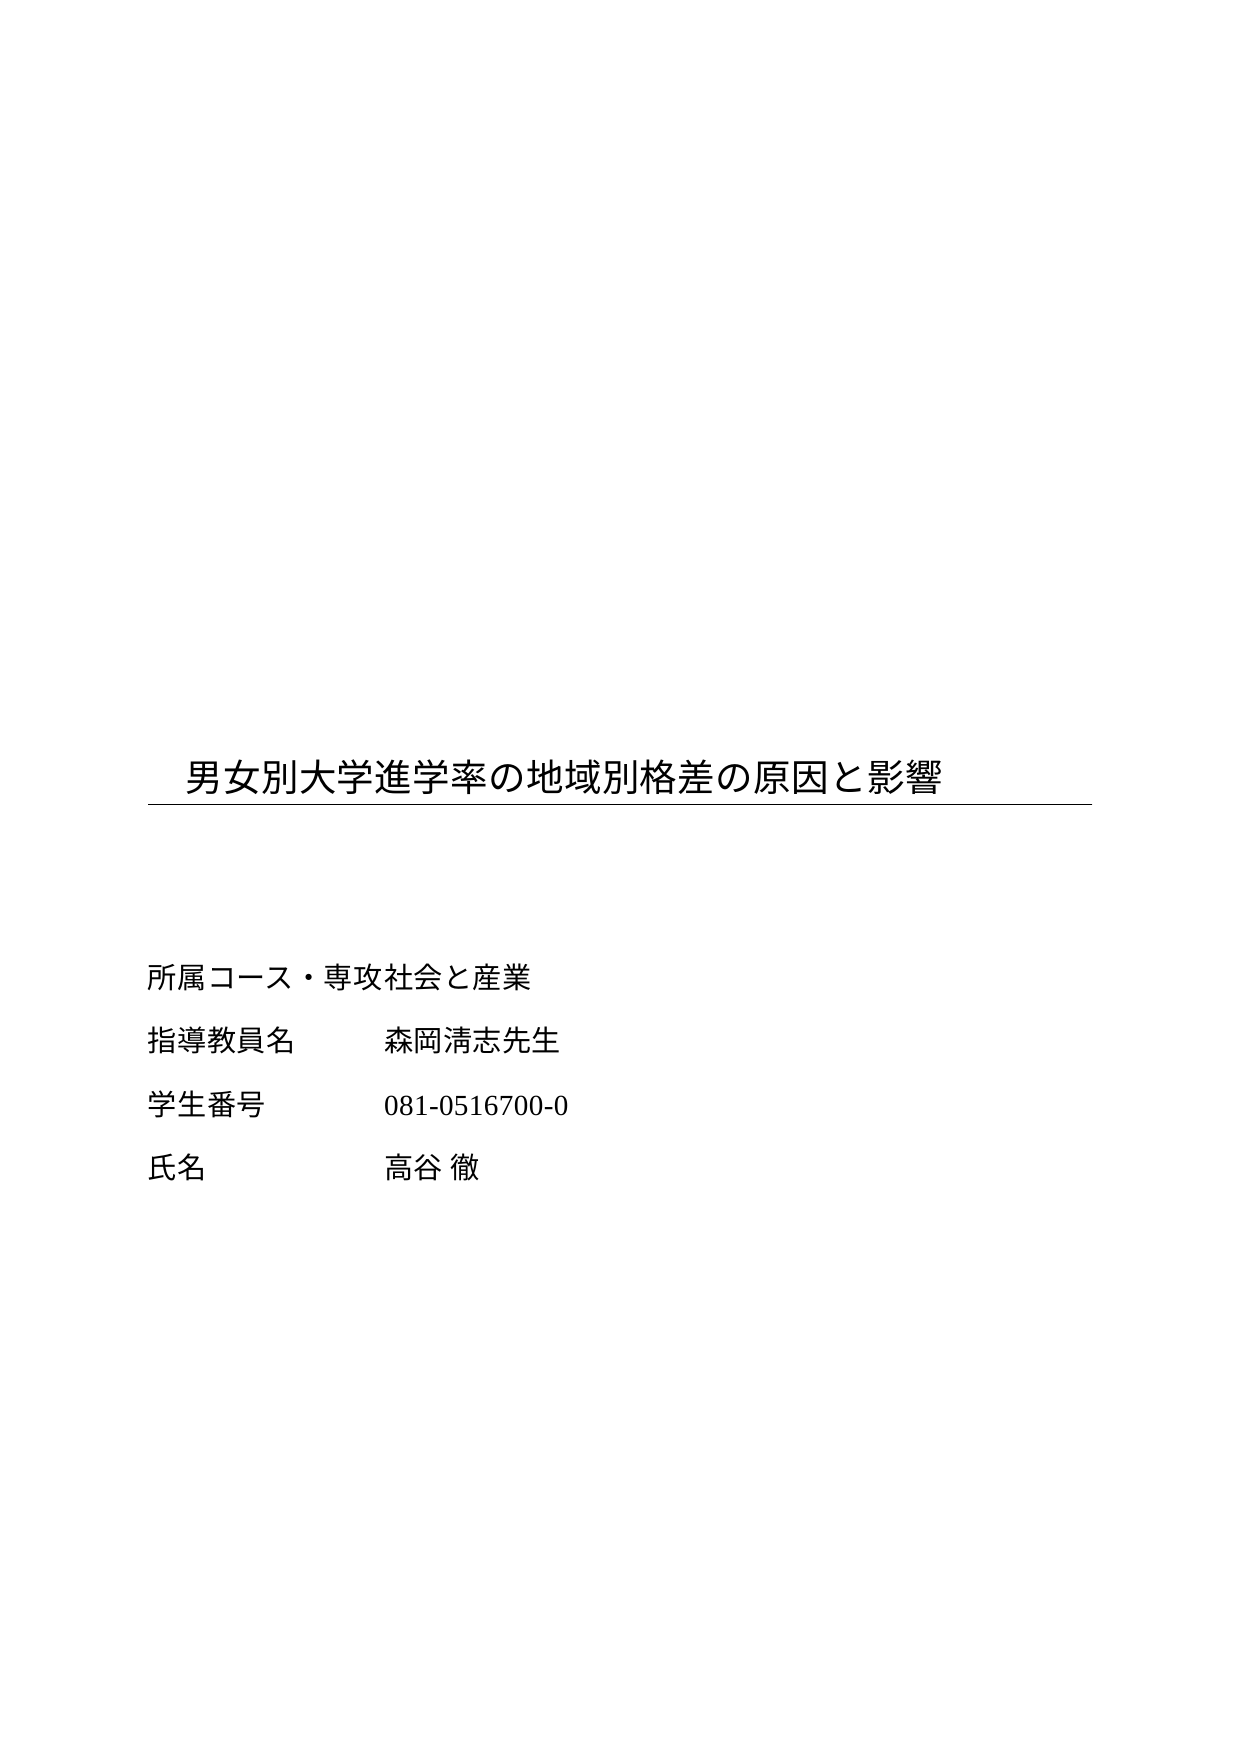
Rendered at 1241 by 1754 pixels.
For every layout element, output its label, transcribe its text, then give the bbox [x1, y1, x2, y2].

text 氏名 高谷 徹 [148, 1144, 1092, 1187]
text 指導教員名 森岡淸志先生 [148, 1018, 1092, 1060]
title 男女別大学進学率の地域別格差の原因と影響 [148, 748, 1092, 804]
text 学生番号 081-0516700-0 [148, 1081, 1092, 1123]
text 所属コース・専攻 社会と産業 [148, 955, 1092, 997]
